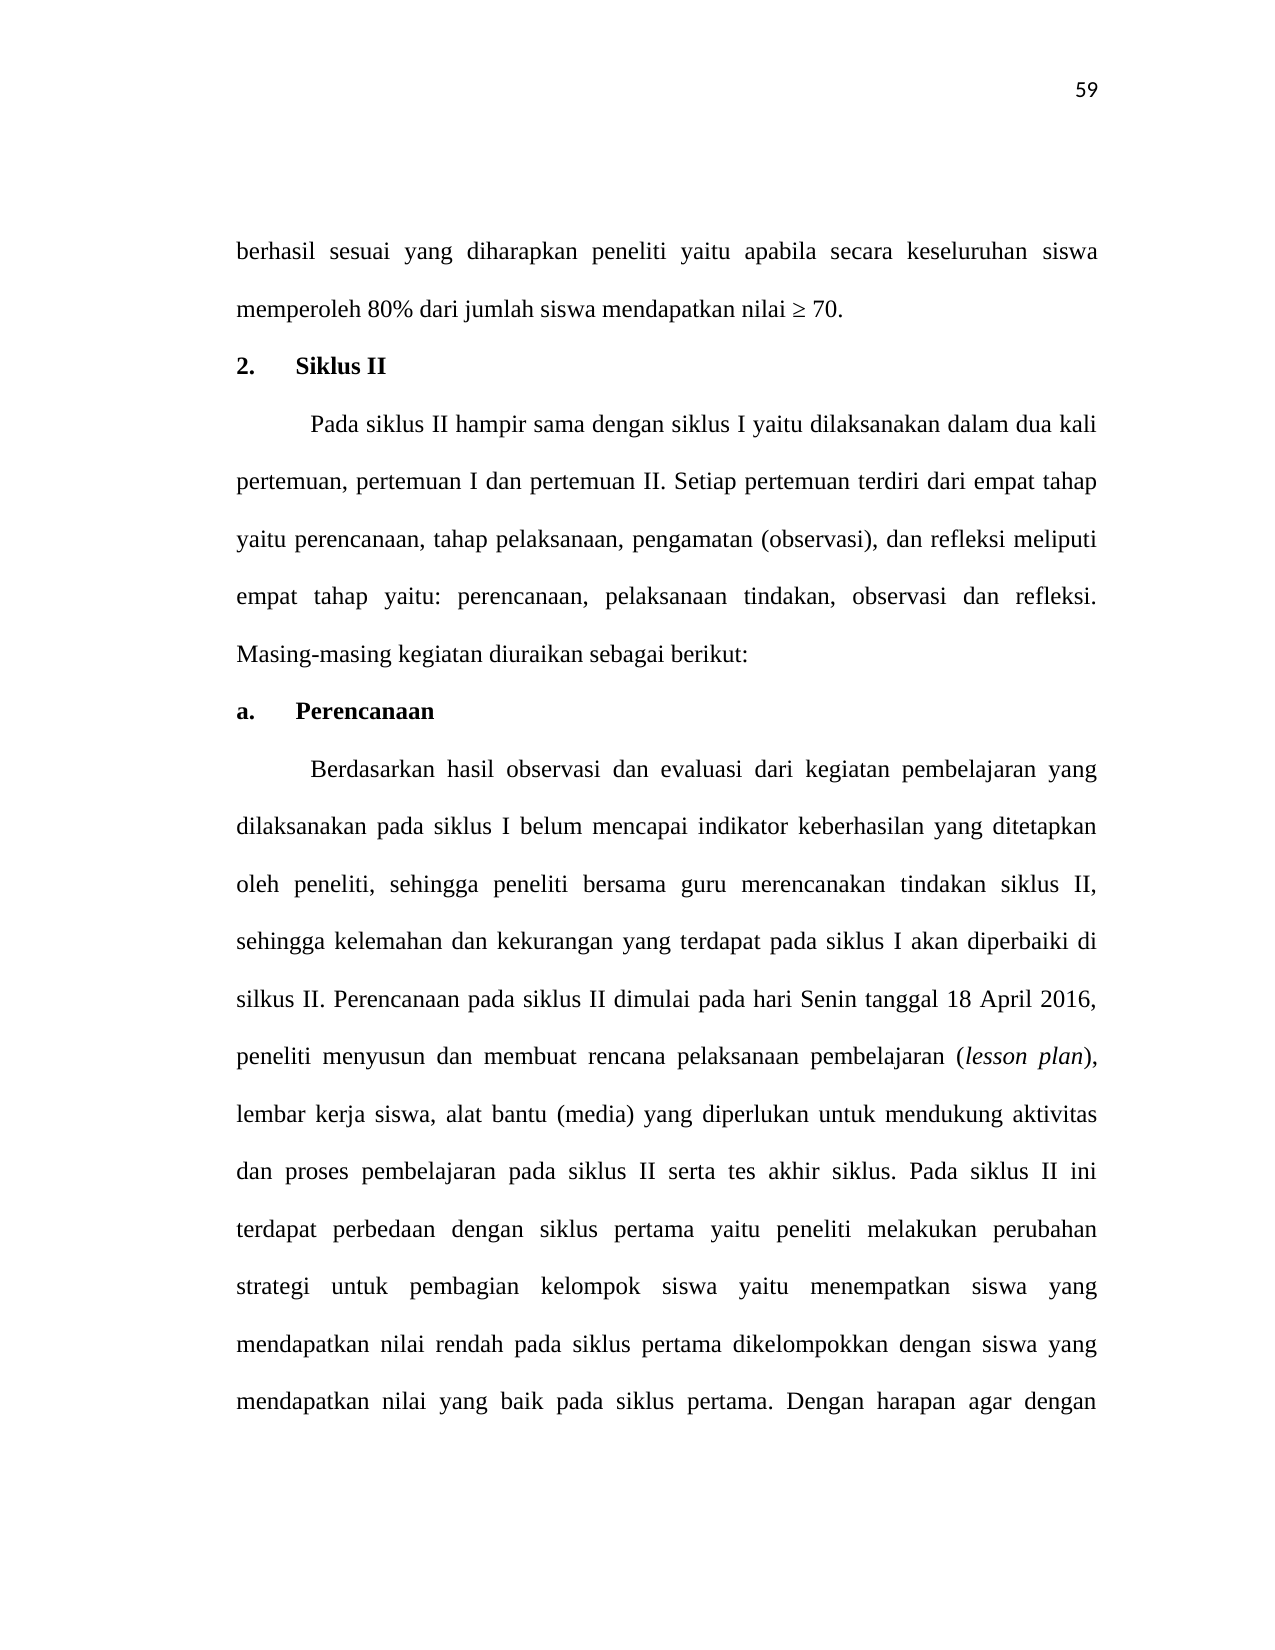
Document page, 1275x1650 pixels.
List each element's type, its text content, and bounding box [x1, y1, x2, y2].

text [236, 754, 1098, 1415]
list Siklus II [236, 351, 1098, 380]
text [236, 236, 1098, 322]
list Perencanaan [236, 696, 1098, 725]
text Pada siklus II hampir sama dengan siklus I yaitu dilaksanakan dalam dua kali pertemuan, pertemuan I dan pertemuan II. Setiap pertemuan terdiri dari empat tahap yaitu perencanaan, tahap pelaksanaan, pengamatan (observasi), dan refleksi meliputi empat tahap yaitu: perencanaan, pelaksanaan tindakan, observasi dan refleksi. Masing-masing kegiatan diuraikan sebagai berikut: [236, 409, 1098, 667]
